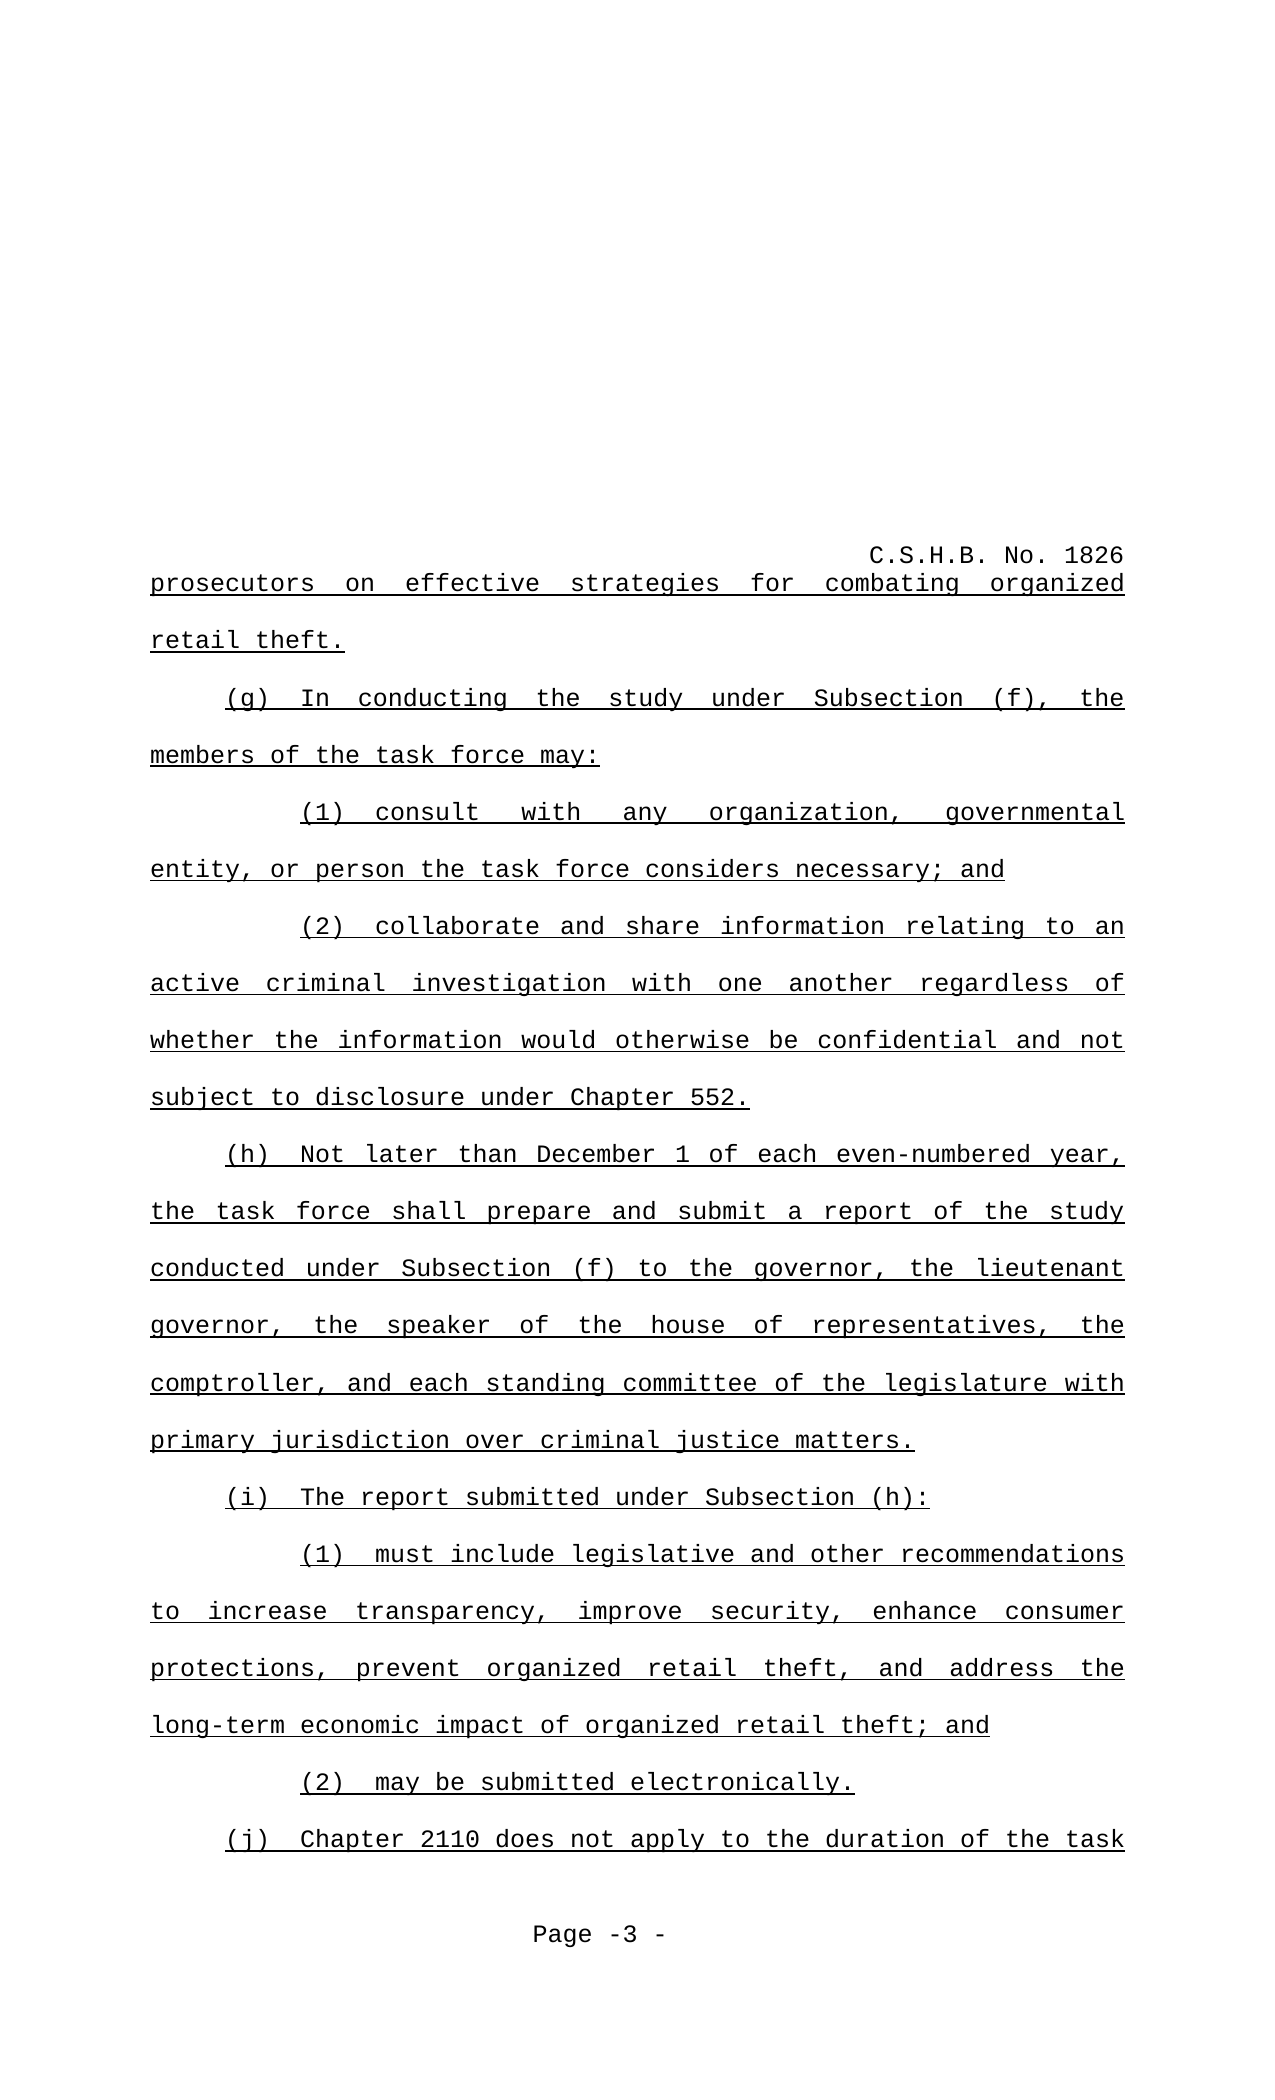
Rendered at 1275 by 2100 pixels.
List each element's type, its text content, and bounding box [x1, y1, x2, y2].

text (2) collaborate and share information relating to an active criminal investigation with one another regardless of whether the information would otherwise be confidential and not subject to disclosure under Chapter 552. [150, 1052, 1125, 1113]
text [150, 1827, 1125, 1855]
text (i) The report submitted under Subsection (h): [150, 1484, 1125, 1513]
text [150, 596, 1125, 656]
text (2) collaborate and share information relating to an active criminal investigation with one another regardless of whether the information would otherwise be confidential and not subject to disclosure under Chapter 552. [150, 995, 1125, 1051]
text (2) may be submitted electronically. [150, 1769, 1125, 1798]
text (h) Not later than December 1 of each even-numbered year, the task force shall prepare and submit a report of the study conducted under Subsection (f) to the governor, the lieutenant governor, the speaker of the house of representatives, the comptroller, and each standing committee of the legislature with primary jurisdiction over criminal justice matters. [150, 1142, 1125, 1222]
text (h) Not later than December 1 of each even-numbered year, the task force shall prepare and submit a report of the study conducted under Subsection (f) to the governor, the lieutenant governor, the speaker of the house of representatives, the comptroller, and each standing committee of the legislature with primary jurisdiction over criminal justice matters. [150, 1395, 1125, 1456]
text (g) In conducting the study under Subsection (f), the members of the task force may: [150, 685, 1125, 771]
text (1) must include legislative and other recommendations to increase transparency, improve security, enhance consumer protections, prevent organized retail theft, and address the long-term economic impact of organized retail theft; and [150, 1680, 1125, 1741]
text (h) Not later than December 1 of each even-numbered year, the task force shall prepare and submit a report of the study conducted under Subsection (f) to the governor, the lieutenant governor, the speaker of the house of representatives, the comptroller, and each standing committee of the legislature with primary jurisdiction over criminal justice matters. [150, 1224, 1125, 1279]
text (1) consult with any organization, governmental entity, or person the task force considers necessary; and [150, 799, 1125, 885]
text (1) must include legislative and other recommendations to increase transparency, improve security, enhance consumer protections, prevent organized retail theft, and address the long-term economic impact of organized retail theft; and [150, 1541, 1125, 1622]
text (h) Not later than December 1 of each even-numbered year, the task force shall prepare and submit a report of the study conducted under Subsection (f) to the governor, the lieutenant governor, the speaker of the house of representatives, the comptroller, and each standing committee of the legislature with primary jurisdiction over criminal justice matters. [150, 1338, 1125, 1393]
text (1) must include legislative and other recommendations to increase transparency, improve security, enhance consumer protections, prevent organized retail theft, and address the long-term economic impact of organized retail theft; and [150, 1623, 1125, 1679]
text (2) collaborate and share information relating to an active criminal investigation with one another regardless of whether the information would otherwise be confidential and not subject to disclosure under Chapter 552. [150, 913, 1125, 994]
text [150, 571, 1125, 594]
text (h) Not later than December 1 of each even-numbered year, the task force shall prepare and submit a report of the study conducted under Subsection (f) to the governor, the lieutenant governor, the speaker of the house of representatives, the comptroller, and each standing committee of the legislature with primary jurisdiction over criminal justice matters. [150, 1281, 1125, 1336]
